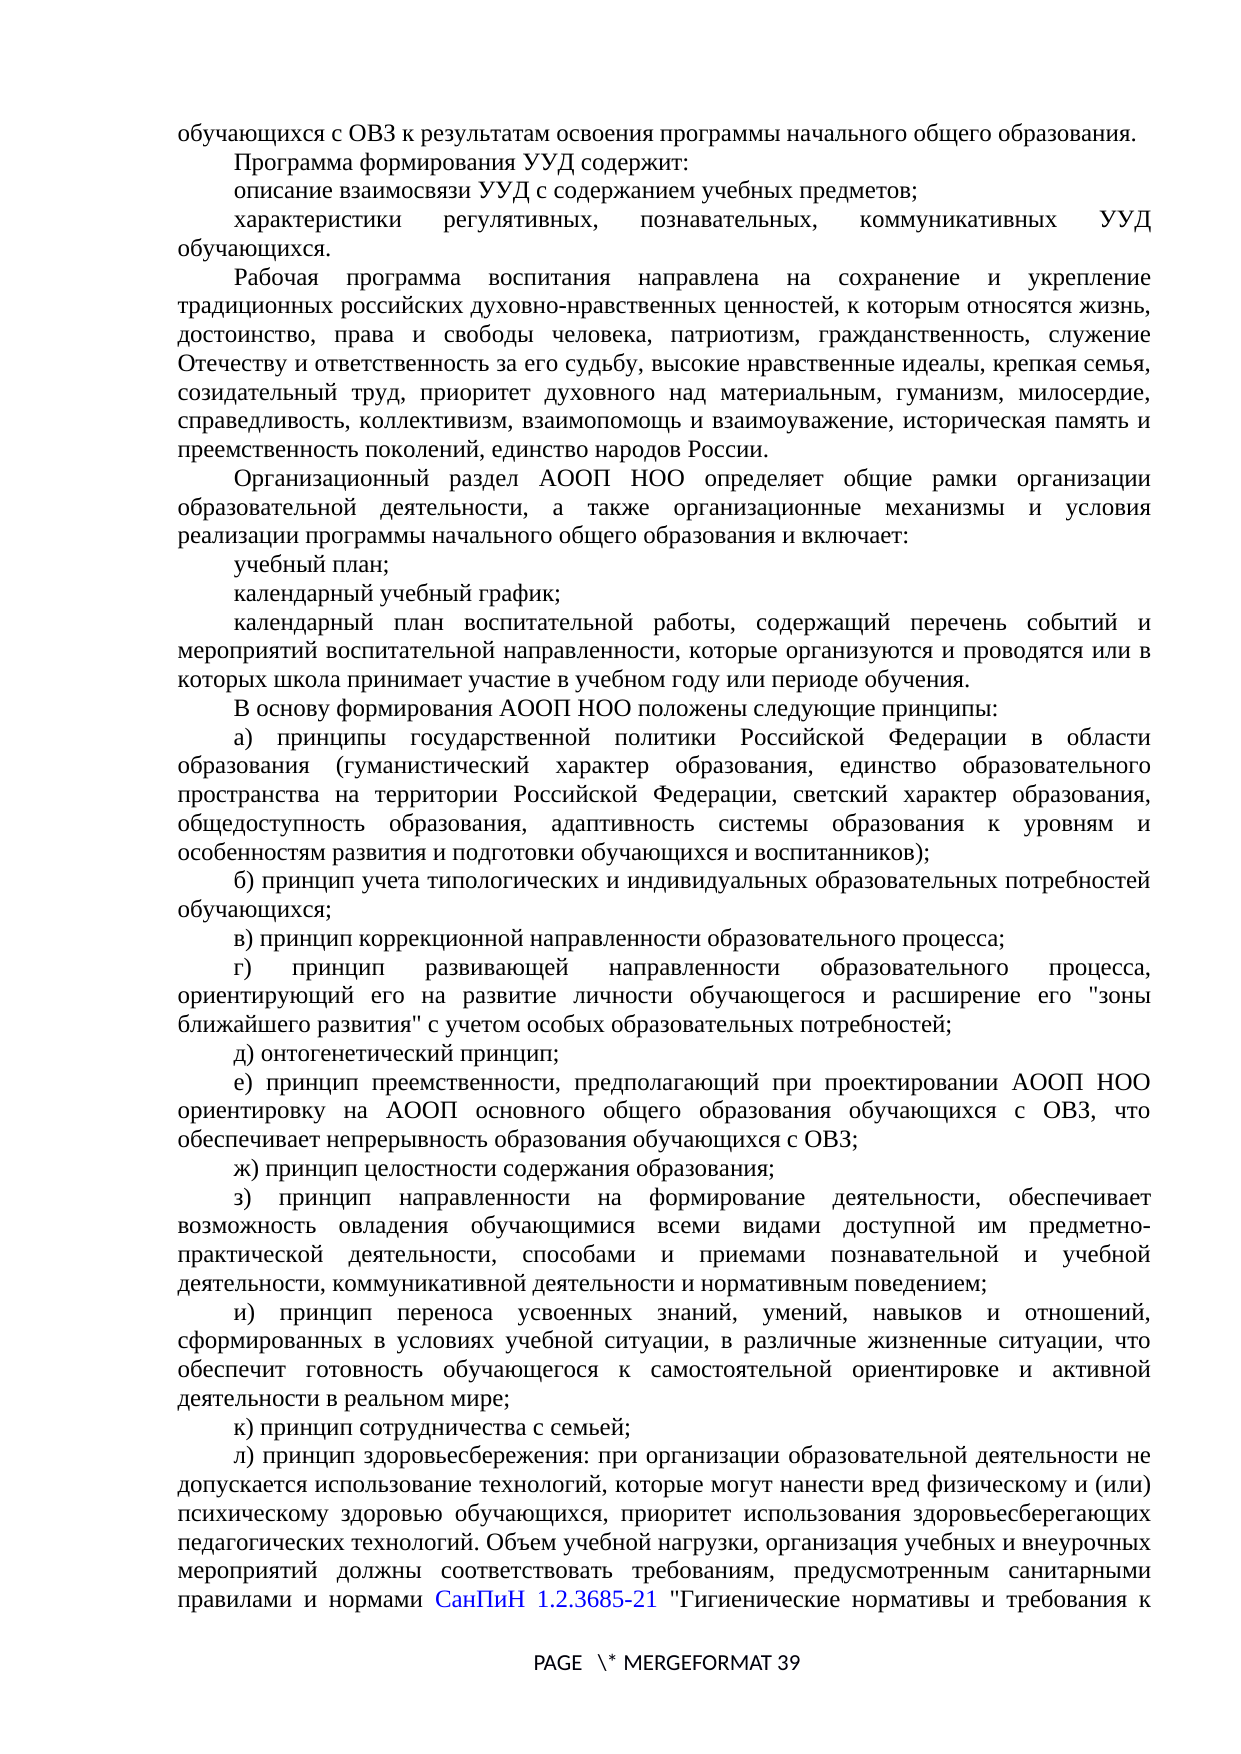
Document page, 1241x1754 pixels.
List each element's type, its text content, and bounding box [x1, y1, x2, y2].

text б) принцип учета типологических и индивидуальных образовательных потребностей обучающихся; [177, 866, 1152, 923]
text Рабочая программа воспитания направлена на сохранение и укрепление традиционных российских духовно-нравственных ценностей, к которым относятся жизнь, достоинство, права и свободы человека, патриотизм, гражданственность, служение Отечеству и ответственность за его судьбу, высокие нравственные идеалы, крепкая семья, созидательный труд, приоритет духовного над материальным, гуманизм, милосердие, справедливость, коллективизм, взаимопомощь и взаимоуважение, историческая память и преемственность поколений, единство народов России. [177, 262, 1152, 463]
text и) принцип переноса усвоенных знаний, умений, навыков и отношений, сформированных в условиях учебной ситуации, в различные жизненные ситуации, что обеспечит готовность обучающегося к самостоятельной ориентировке и активной деятельности в реальном мире; [177, 1297, 1152, 1412]
text а) принципы государственной политики Российской Федерации в области образования (гуманистический характер образования, единство образовательного пространства на территории Российской Федерации, светский характер образования, общедоступность образования, адаптивность системы образования к уровням и особенностям развития и подготовки обучающихся и воспитанников); [177, 722, 1152, 866]
text В основу формирования АООП НОО положены следующие принципы: [177, 693, 1152, 722]
text д) онтогенетический принцип; [177, 1038, 1152, 1067]
text Организационный раздел АООП НОО определяет общие рамки организации образовательной деятельности, а также организационные механизмы и условия реализации программы начального общего образования и включает: [177, 463, 1152, 549]
text г) принцип развивающей направленности образовательного процесса, ориентирующий его на развитие личности обучающегося и расширение его "зоны ближайшего развития" с учетом особых образовательных потребностей; [177, 952, 1152, 1038]
text ж) принцип целостности содержания образования; [177, 1153, 1152, 1182]
text в) принцип коррекционной направленности образовательного процесса; [177, 923, 1152, 952]
text е) принцип преемственности, предполагающий при проектировании АООП НОО ориентировку на АООП основного общего образования обучающихся с ОВЗ, что обеспечивает непрерывность образования обучающихся с ОВЗ; [177, 1067, 1152, 1153]
text календарный план воспитательной работы, содержащий перечень событий и мероприятий воспитательной направленности, которые организуются и проводятся или в которых школа принимает участие в учебном году или периоде обучения. [177, 607, 1152, 693]
text учебный план; [177, 549, 1152, 578]
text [177, 118, 1152, 147]
text характеристики регулятивных, познавательных, коммуникативных УУД обучающихся. [177, 204, 1152, 262]
text календарный учебный график; [177, 578, 1152, 607]
text з) принцип направленности на формирование деятельности, обеспечивает возможность овладения обучающимися всеми видами доступной им предметно-практической деятельности, способами и приемами познавательной и учебной деятельности, коммуникативной деятельности и нормативным поведением; [177, 1182, 1152, 1297]
text Программа формирования УУД содержит: [177, 147, 1152, 176]
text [177, 1441, 1152, 1613]
text описание взаимосвязи УУД с содержанием учебных предметов; [177, 176, 1152, 204]
text к) принцип сотрудничества с семьей; [177, 1412, 1152, 1441]
